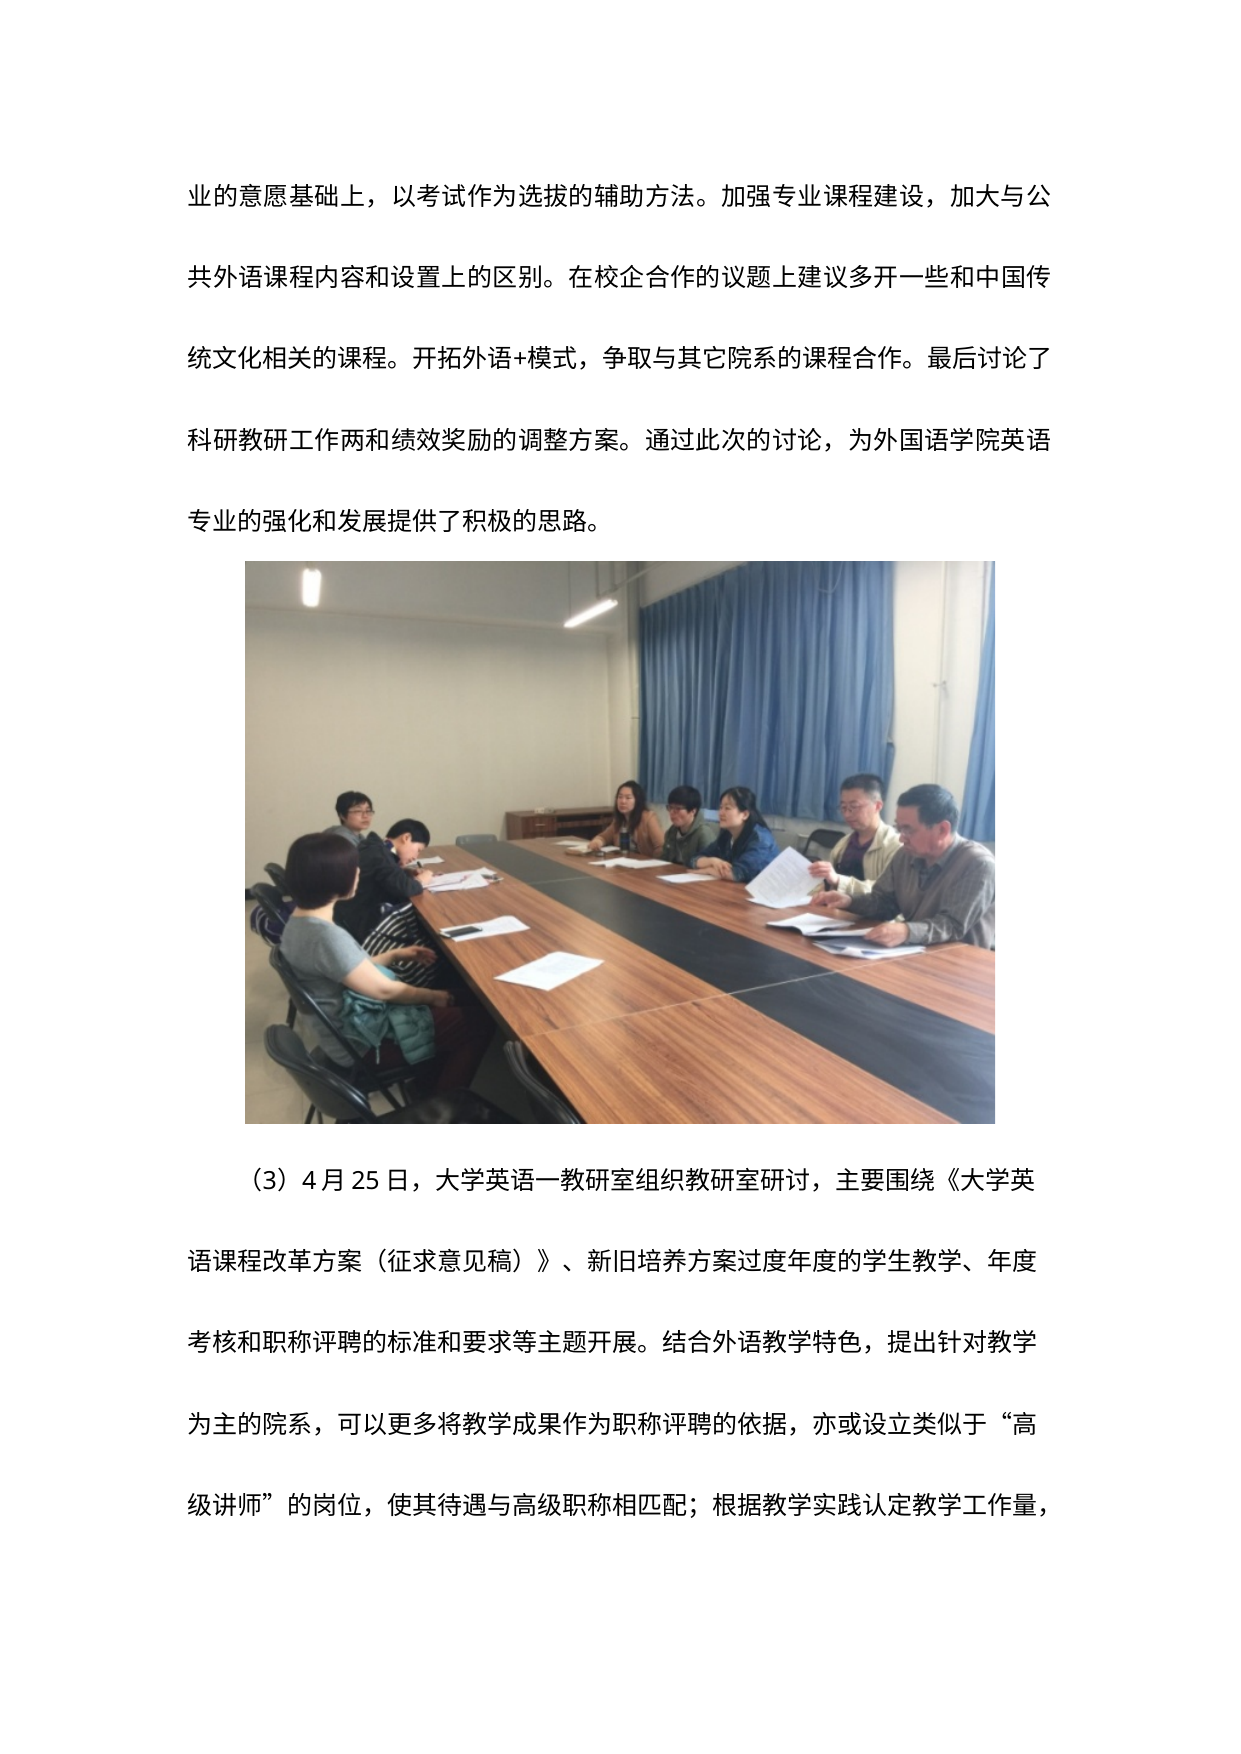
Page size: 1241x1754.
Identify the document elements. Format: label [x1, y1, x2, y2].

text [187, 1146, 1053, 1536]
picture [245, 561, 995, 1124]
text [187, 162, 1053, 552]
